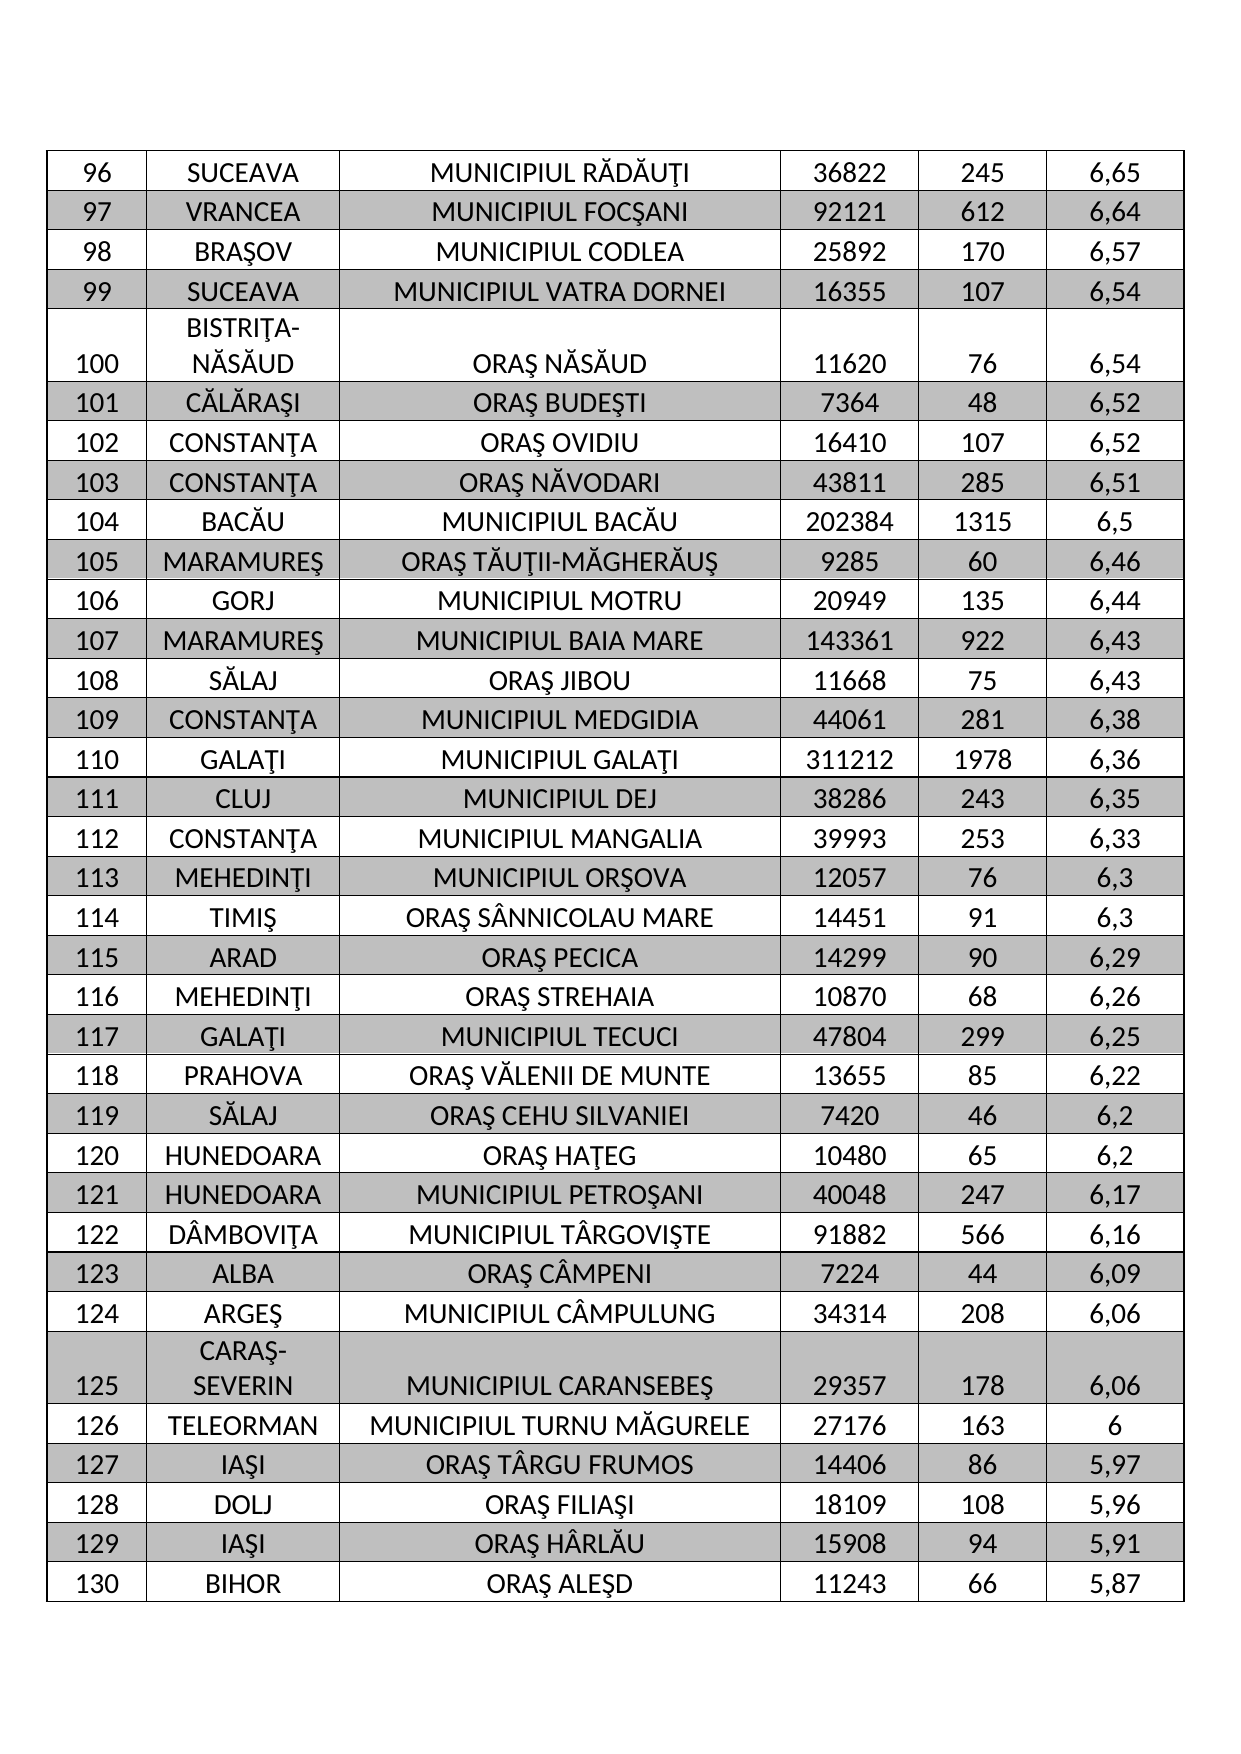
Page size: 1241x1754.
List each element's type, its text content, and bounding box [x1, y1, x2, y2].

table_cell 299 [919, 1015, 1046, 1053]
table_cell 90 [919, 936, 1046, 974]
table_cell 247 [919, 1173, 1046, 1212]
table_cell 202384 [781, 500, 918, 539]
table_cell MUNICIPIUL ORŞOVA [340, 857, 780, 895]
table_cell 11668 [781, 659, 918, 697]
table_cell 245 [919, 151, 1046, 189]
table_cell 6,51 [1047, 461, 1183, 499]
table_cell MUNICIPIUL CARANSEBEŞ [340, 1332, 780, 1403]
table_cell ORAŞ PECICA [340, 936, 780, 974]
table_cell 6,54 [1047, 270, 1183, 308]
table_cell 98 [48, 230, 146, 269]
table_cell 107 [919, 421, 1046, 460]
table_cell ORAŞ BUDEŞTI [340, 382, 780, 420]
table_cell 25892 [781, 230, 918, 269]
table_cell 107 [919, 270, 1046, 308]
table_cell MUNICIPIUL TURNU MĂGURELE [340, 1404, 780, 1442]
table_cell 129 [48, 1523, 146, 1561]
table_cell 92121 [781, 191, 918, 229]
table_cell 12057 [781, 857, 918, 895]
table_cell MUNICIPIUL CÂMPULUNG [340, 1292, 780, 1331]
table_cell BISTRIŢA-NĂSĂUD [147, 309, 339, 381]
table_cell 6,22 [1047, 1055, 1183, 1093]
table_cell 47804 [781, 1015, 918, 1053]
table_cell 178 [919, 1332, 1046, 1403]
table_cell 285 [919, 461, 1046, 499]
table_cell MUNICIPIUL MEDGIDIA [340, 698, 780, 737]
table_cell 253 [919, 817, 1046, 856]
table_cell MUNICIPIUL BACĂU [340, 500, 780, 539]
table_cell IAŞI [147, 1523, 339, 1561]
table_cell 9285 [781, 540, 918, 578]
table_cell 7364 [781, 382, 918, 420]
table_cell 123 [48, 1253, 146, 1291]
table_cell 40048 [781, 1173, 918, 1212]
table_cell 107 [48, 619, 146, 658]
table_cell ORAŞ TÂRGU FRUMOS [340, 1444, 780, 1482]
table_cell 6,54 [1047, 309, 1183, 381]
table_cell 104 [48, 500, 146, 539]
table_cell ORAŞ HAŢEG [340, 1134, 780, 1172]
table_cell 99 [48, 270, 146, 308]
table_cell 170 [919, 230, 1046, 269]
table_cell 128 [48, 1483, 146, 1522]
table_cell MUNICIPIUL VATRA DORNEI [340, 270, 780, 308]
table_cell 20949 [781, 580, 918, 618]
table_cell 46 [919, 1094, 1046, 1133]
table_cell 10870 [781, 975, 918, 1014]
table_cell BACĂU [147, 500, 339, 539]
table_cell DÂMBOVIŢA [147, 1213, 339, 1251]
table_cell 6,64 [1047, 191, 1183, 229]
table_cell 135 [919, 580, 1046, 618]
table_cell 116 [48, 975, 146, 1014]
table_cell MUNICIPIUL MOTRU [340, 580, 780, 618]
table_cell BIHOR [147, 1562, 339, 1601]
table_cell 6,57 [1047, 230, 1183, 269]
table_cell 16355 [781, 270, 918, 308]
table_cell ORAŞ JIBOU [340, 659, 780, 697]
table_cell 108 [919, 1483, 1046, 1522]
table_cell 6,36 [1047, 738, 1183, 776]
table_cell 65 [919, 1134, 1046, 1172]
table_cell 86 [919, 1444, 1046, 1482]
table_cell 6,35 [1047, 778, 1183, 816]
table_cell 6,2 [1047, 1094, 1183, 1133]
table_cell CLUJ [147, 778, 339, 816]
table_cell 5,96 [1047, 1483, 1183, 1522]
table_cell 106 [48, 580, 146, 618]
table_cell MUNICIPIUL BAIA MARE [340, 619, 780, 658]
table_cell 119 [48, 1094, 146, 1133]
table_cell 113 [48, 857, 146, 895]
table_cell 101 [48, 382, 146, 420]
table_cell ORAŞ NĂVODARI [340, 461, 780, 499]
table_cell 6,33 [1047, 817, 1183, 856]
table_cell 922 [919, 619, 1046, 658]
table_cell MUNICIPIUL DEJ [340, 778, 780, 816]
table_cell PRAHOVA [147, 1055, 339, 1093]
table_cell 15908 [781, 1523, 918, 1561]
table_cell 6,52 [1047, 421, 1183, 460]
table_cell SUCEAVA [147, 270, 339, 308]
table_cell 14451 [781, 896, 918, 935]
table_cell CONSTANŢA [147, 698, 339, 737]
table_cell 18109 [781, 1483, 918, 1522]
table_cell 6,52 [1047, 382, 1183, 420]
table_cell ORAŞ OVIDIU [340, 421, 780, 460]
table_cell 76 [919, 309, 1046, 381]
table_cell ORAŞ VĂLENII DE MUNTE [340, 1055, 780, 1093]
table_cell 127 [48, 1444, 146, 1482]
table_cell MEHEDINŢI [147, 975, 339, 1014]
table_cell ORAŞ CÂMPENI [340, 1253, 780, 1291]
table_cell 6,43 [1047, 659, 1183, 697]
table_cell 14299 [781, 936, 918, 974]
table_cell 1978 [919, 738, 1046, 776]
table_cell 6 [1047, 1404, 1183, 1442]
table_cell 44 [919, 1253, 1046, 1291]
table_cell 91 [919, 896, 1046, 935]
table_cell 14406 [781, 1444, 918, 1482]
table_cell 110 [48, 738, 146, 776]
table_cell 109 [48, 698, 146, 737]
table_cell 130 [48, 1562, 146, 1601]
table_cell DOLJ [147, 1483, 339, 1522]
table_cell 44061 [781, 698, 918, 737]
table_cell TELEORMAN [147, 1404, 339, 1442]
table_cell 105 [48, 540, 146, 578]
table_cell SĂLAJ [147, 659, 339, 697]
table_cell 60 [919, 540, 1046, 578]
table_cell 27176 [781, 1404, 918, 1442]
table_cell MUNICIPIUL GALAŢI [340, 738, 780, 776]
table_cell CARAŞ-SEVERIN [147, 1332, 339, 1403]
table_cell 29357 [781, 1332, 918, 1403]
table_cell ORAŞ STREHAIA [340, 975, 780, 1014]
table_cell SUCEAVA [147, 151, 339, 189]
table_cell 117 [48, 1015, 146, 1053]
table_cell GORJ [147, 580, 339, 618]
table_cell 91882 [781, 1213, 918, 1251]
table_cell ARAD [147, 936, 339, 974]
table_cell 143361 [781, 619, 918, 658]
table_cell ORAŞ TĂUŢII-MĂGHERĂUŞ [340, 540, 780, 578]
table_cell 6,44 [1047, 580, 1183, 618]
table_cell MARAMUREŞ [147, 540, 339, 578]
table_cell 85 [919, 1055, 1046, 1093]
table_cell IAŞI [147, 1444, 339, 1482]
table_cell CONSTANŢA [147, 421, 339, 460]
table_cell 100 [48, 309, 146, 381]
table_cell 5,87 [1047, 1562, 1183, 1601]
table_cell 5,91 [1047, 1523, 1183, 1561]
table_cell 124 [48, 1292, 146, 1331]
table_cell 6,06 [1047, 1332, 1183, 1403]
table_cell 97 [48, 191, 146, 229]
table_cell 43811 [781, 461, 918, 499]
table_cell 11620 [781, 309, 918, 381]
table_cell 112 [48, 817, 146, 856]
table_cell MEHEDINŢI [147, 857, 339, 895]
table_cell ORAŞ HÂRLĂU [340, 1523, 780, 1561]
table_cell GALAŢI [147, 738, 339, 776]
table_cell 6,25 [1047, 1015, 1183, 1053]
table_cell 75 [919, 659, 1046, 697]
table_cell 34314 [781, 1292, 918, 1331]
table_cell MUNICIPIUL MANGALIA [340, 817, 780, 856]
table_cell 6,16 [1047, 1213, 1183, 1251]
table_cell 6,17 [1047, 1173, 1183, 1212]
table_cell 115 [48, 936, 146, 974]
table_cell 36822 [781, 151, 918, 189]
table_cell 125 [48, 1332, 146, 1403]
table_cell 6,3 [1047, 896, 1183, 935]
table_cell 6,29 [1047, 936, 1183, 974]
table_cell HUNEDOARA [147, 1173, 339, 1212]
table_cell 6,09 [1047, 1253, 1183, 1291]
table_cell 6,38 [1047, 698, 1183, 737]
table_cell 121 [48, 1173, 146, 1212]
table_cell CĂLĂRAŞI [147, 382, 339, 420]
table_cell 6,5 [1047, 500, 1183, 539]
table_cell 6,3 [1047, 857, 1183, 895]
table_cell MUNICIPIUL RĂDĂUŢI [340, 151, 780, 189]
table_cell 103 [48, 461, 146, 499]
table_cell ORAŞ NĂSĂUD [340, 309, 780, 381]
table_cell 122 [48, 1213, 146, 1251]
table_cell ARGEŞ [147, 1292, 339, 1331]
table_cell 48 [919, 382, 1046, 420]
table_cell 94 [919, 1523, 1046, 1561]
table_cell 7224 [781, 1253, 918, 1291]
table_cell 13655 [781, 1055, 918, 1093]
table_cell MUNICIPIUL FOCŞANI [340, 191, 780, 229]
table_cell SĂLAJ [147, 1094, 339, 1133]
table_cell 208 [919, 1292, 1046, 1331]
table_cell MARAMUREŞ [147, 619, 339, 658]
table_cell 102 [48, 421, 146, 460]
table_cell 10480 [781, 1134, 918, 1172]
table_cell CONSTANŢA [147, 817, 339, 856]
table_cell MUNICIPIUL TÂRGOVIŞTE [340, 1213, 780, 1251]
table_cell 566 [919, 1213, 1046, 1251]
table_cell ORAŞ ALEŞD [340, 1562, 780, 1601]
table_cell 6,2 [1047, 1134, 1183, 1172]
table_cell 7420 [781, 1094, 918, 1133]
table_cell BRAŞOV [147, 230, 339, 269]
table_cell 243 [919, 778, 1046, 816]
table_cell ORAŞ FILIAŞI [340, 1483, 780, 1522]
table_cell 6,46 [1047, 540, 1183, 578]
table_cell 5,97 [1047, 1444, 1183, 1482]
table_cell MUNICIPIUL CODLEA [340, 230, 780, 269]
table_cell 126 [48, 1404, 146, 1442]
table_cell GALAŢI [147, 1015, 339, 1053]
table_cell 163 [919, 1404, 1046, 1442]
table_cell 311212 [781, 738, 918, 776]
table_cell 281 [919, 698, 1046, 737]
table_cell 39993 [781, 817, 918, 856]
table_cell 111 [48, 778, 146, 816]
table_cell TIMIŞ [147, 896, 339, 935]
table_cell VRANCEA [147, 191, 339, 229]
table_cell 118 [48, 1055, 146, 1093]
table_cell 11243 [781, 1562, 918, 1601]
table_cell 6,06 [1047, 1292, 1183, 1331]
table_cell CONSTANŢA [147, 461, 339, 499]
table_cell 6,26 [1047, 975, 1183, 1014]
table_cell 66 [919, 1562, 1046, 1601]
table_cell 96 [48, 151, 146, 189]
table_cell ALBA [147, 1253, 339, 1291]
table_cell 6,65 [1047, 151, 1183, 189]
table_cell 16410 [781, 421, 918, 460]
table_cell 108 [48, 659, 146, 697]
table_cell HUNEDOARA [147, 1134, 339, 1172]
table_cell MUNICIPIUL PETROŞANI [340, 1173, 780, 1212]
table_cell ORAŞ SÂNNICOLAU MARE [340, 896, 780, 935]
table_cell 612 [919, 191, 1046, 229]
table_cell ORAŞ CEHU SILVANIEI [340, 1094, 780, 1133]
table_cell 114 [48, 896, 146, 935]
table_cell MUNICIPIUL TECUCI [340, 1015, 780, 1053]
table_cell 6,43 [1047, 619, 1183, 658]
table_cell 1315 [919, 500, 1046, 539]
table_cell 68 [919, 975, 1046, 1014]
table_cell 120 [48, 1134, 146, 1172]
table_cell 76 [919, 857, 1046, 895]
table_cell 38286 [781, 778, 918, 816]
